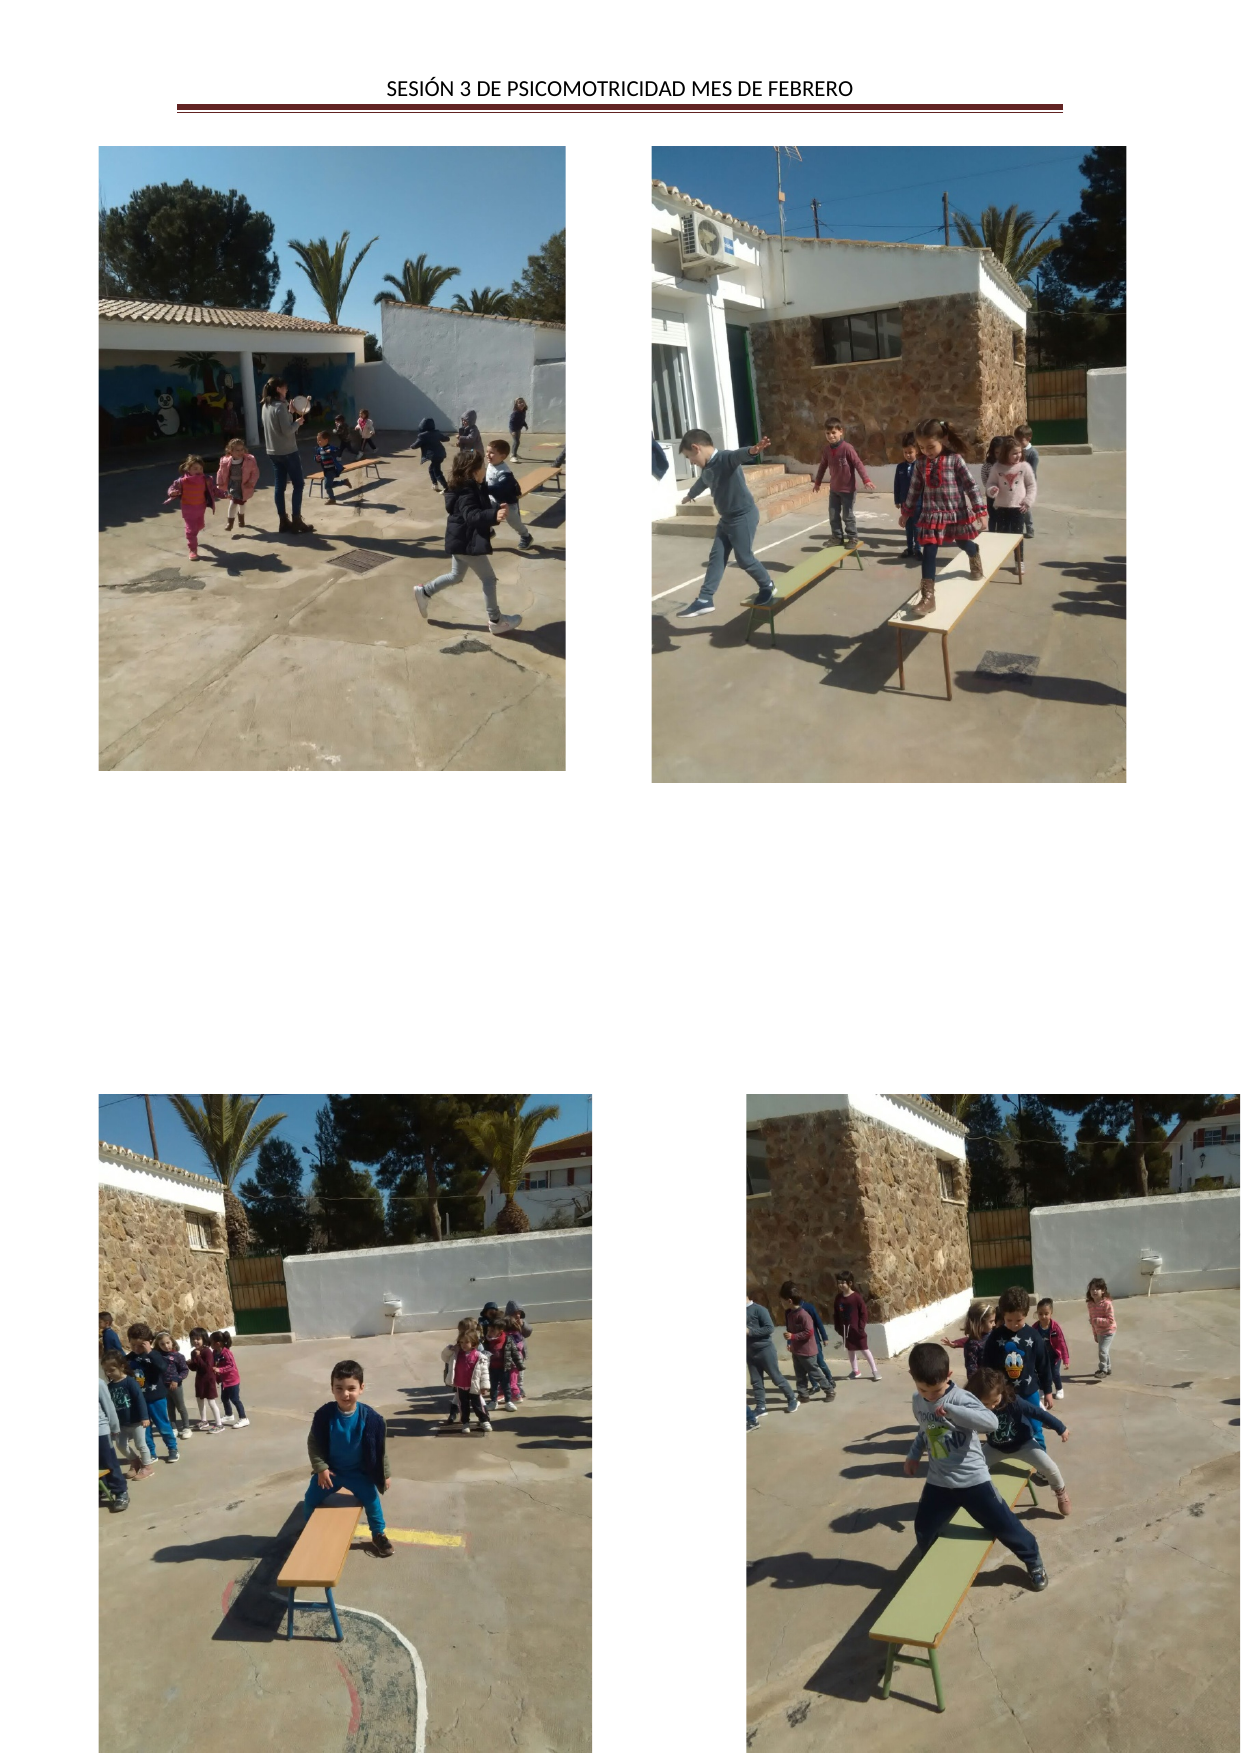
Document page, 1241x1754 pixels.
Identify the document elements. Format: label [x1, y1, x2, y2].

picture [651, 146, 1127, 781]
picture [98, 1094, 593, 1751]
picture [746, 1094, 1241, 1751]
picture [98, 146, 566, 769]
